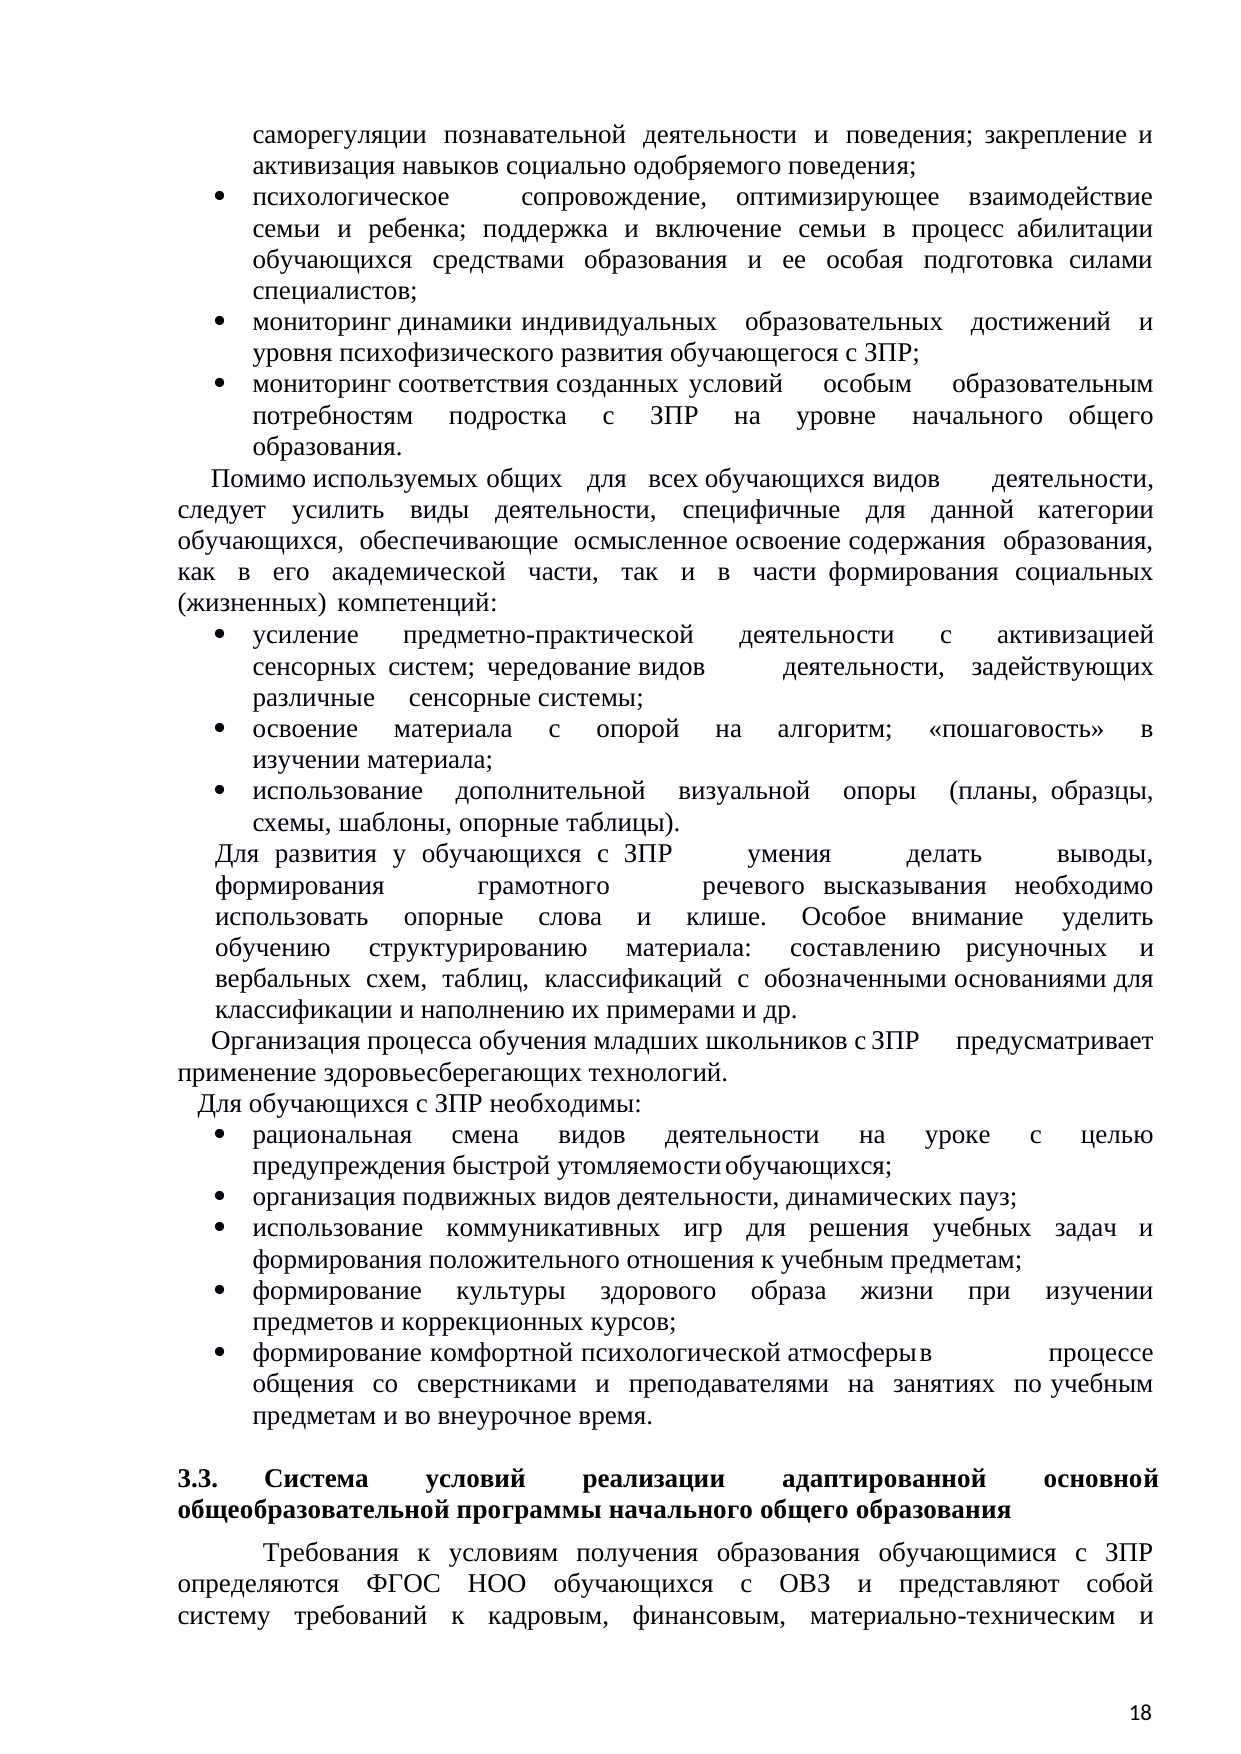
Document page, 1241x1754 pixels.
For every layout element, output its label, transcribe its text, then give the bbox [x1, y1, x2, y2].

list усиление предметно-практической деятельности с активизацией сенсорных систем; чередование видов деятельности, задействующих различные сенсорные системы; [215, 618, 1154, 712]
text Организация процесса обучения младших школьников с ЗПР предусматривает применение здоровьесберегающих технологий. [177, 1024, 1153, 1087]
list мониторинг динамики индивидуальных образовательных достижений и уровня психофизического развития обучающегося с ЗПР; [215, 305, 1153, 367]
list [215, 118, 1153, 180]
list использование дополнительной визуальной опоры (планы, образцы, схемы, шаблоны, опорные таблицы). [215, 774, 1154, 837]
text Для развития у обучающихся с ЗПР умения делать выводы, формирования грамотного речевого высказывания необходимо использовать опорные слова и клише. Особое внимание уделить обучению структурированию материала: составлению рисуночных и вербальных схем, таблиц, классификаций с обозначенными основаниями для классификации и наполнению их примерами и др. [215, 838, 1154, 1024]
text 3.3. Система условий реализации адаптированной основной общеобразовательной программы начального общего образования [177, 1462, 1159, 1524]
text Помимо используемых общих для всех обучающихся видов деятельности, следует усилить виды деятельности, специфичные для данной категории обучающихся, обеспечивающие осмысленное освоение содержания образования, как в его академической части, так и в части формирования социальных (жизненных) компетенций: [177, 462, 1154, 618]
list рациональная смена видов деятельности на уроке с целью предупреждения быстрой утомляемости обучающихся; [215, 1118, 1153, 1180]
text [177, 1536, 1154, 1630]
list психологическое сопровождение, оптимизирующее взаимодействие семьи и ребенка; поддержка и включение семьи в процесс абилитации обучающихся средствами образования и ее особая подготовка силами специалистов; [215, 180, 1153, 305]
text Для обучающихся с ЗПР необходимы: [177, 1087, 1153, 1118]
list освоение материала с опорой на алгоритм; «пошаговость» в изучении материала; [215, 712, 1154, 774]
list организация подвижных видов деятельности, динамических пауз; [215, 1180, 1153, 1212]
list мониторинг соответствия созданных условий особым образовательным потребностям подростка с ЗПР на уровне начального общего образования. [215, 367, 1153, 461]
list использование коммуникативных игр для решения учебных задач и формирования положительного отношения к учебным предметам; [215, 1212, 1153, 1274]
list формирование комфортной психологической атмосферы в процессе общения со сверстниками и преподавателями на занятиях по учебным предметам и во внеурочное время. [215, 1336, 1153, 1430]
list формирование культуры здорового образа жизни при изучении предметов и коррекционных курсов; [215, 1274, 1153, 1336]
